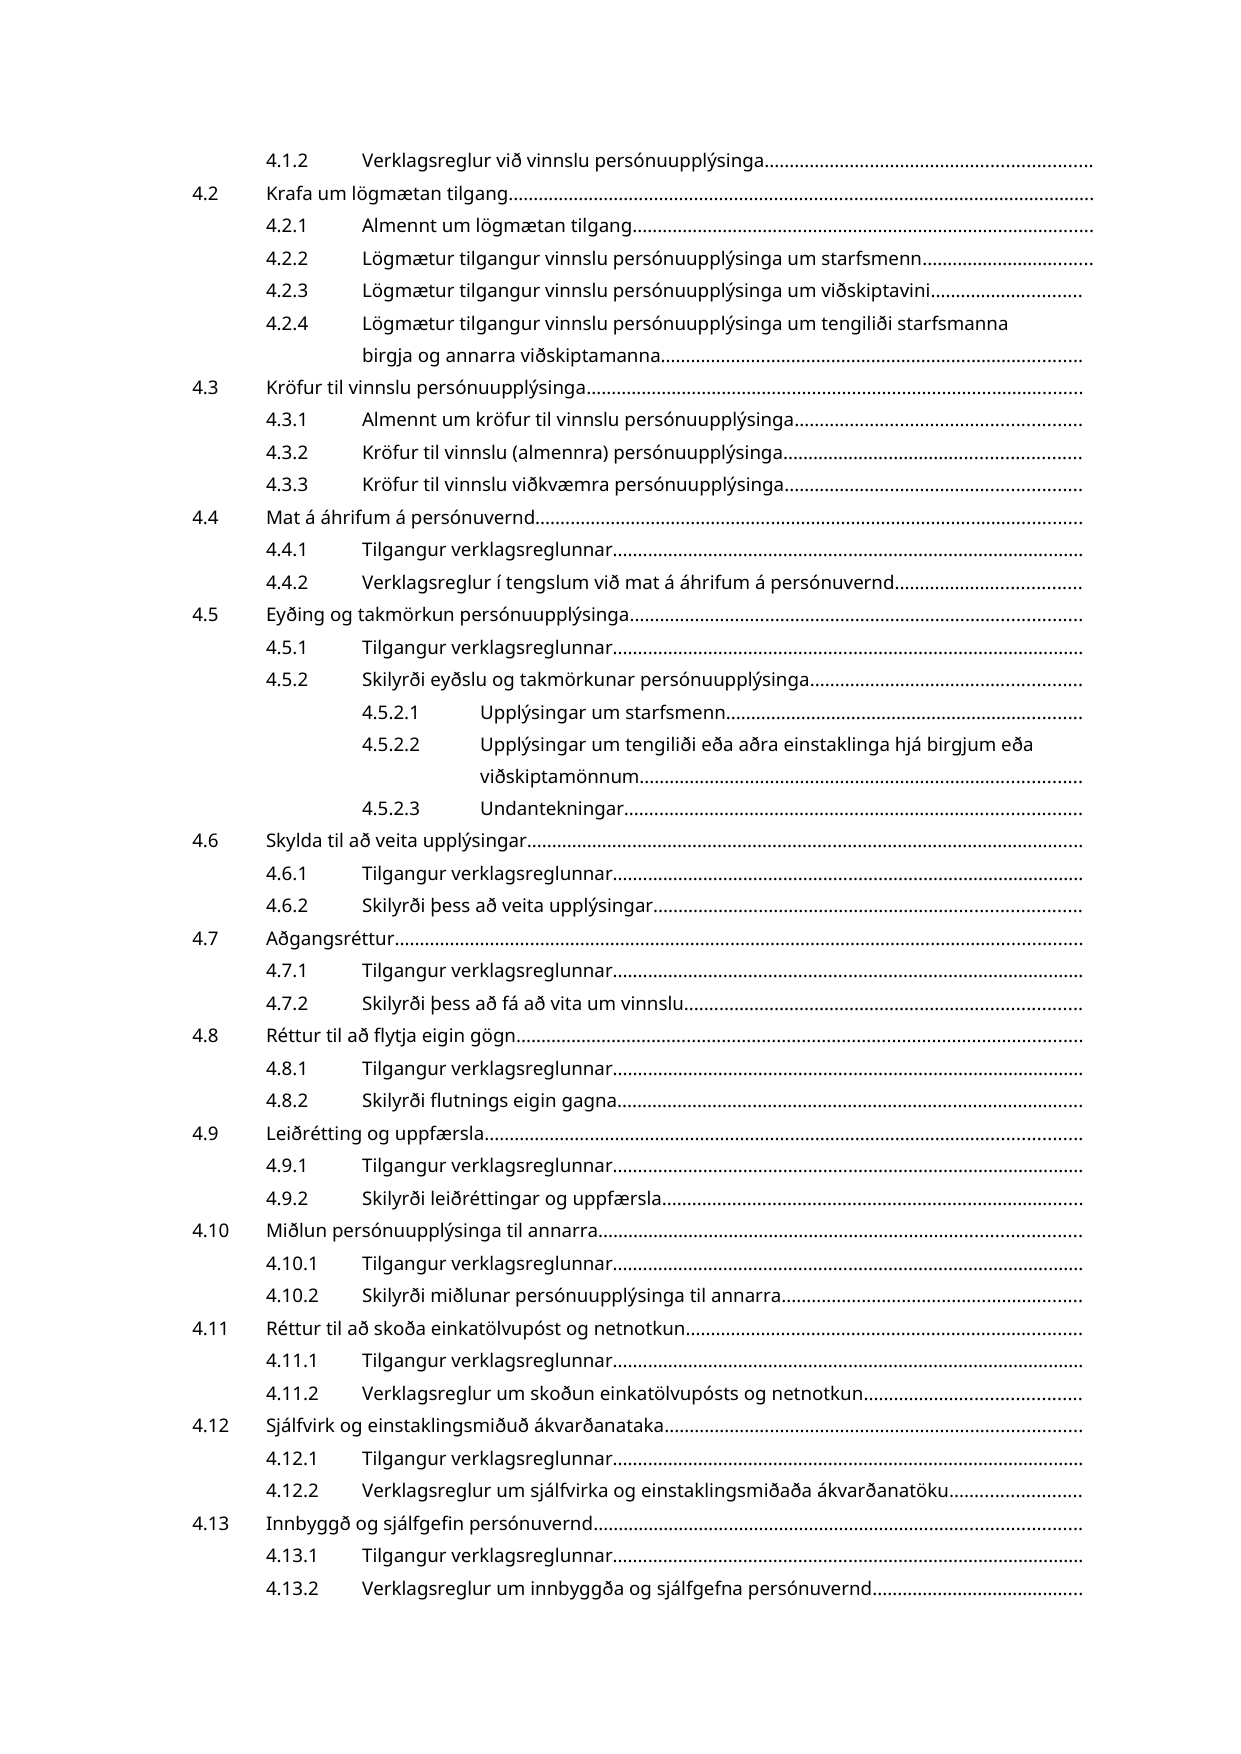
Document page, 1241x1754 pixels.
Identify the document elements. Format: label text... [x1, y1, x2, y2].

text 4.13 Innbyggð og sjálfgefin persónuvernd 17 [192, 1510, 1063, 1536]
text 4.6.1 Tilgangur verklagsreglunnar 13 [266, 860, 1063, 886]
text 4.11 Réttur til að skoða einkatölvupóst og netnotkun 16 [192, 1315, 1063, 1341]
text 4.7.2 Skilyrði þess að fá að vita um vinnslu 14 [266, 990, 1063, 1016]
text 4.4.2 Verklagsreglur í tengslum við mat á áhrifum á persónuvernd 11 [266, 569, 1063, 594]
text 4.3.1 Almennt um kröfur til vinnslu persónuupplýsinga 10 [266, 406, 1063, 432]
text 4.3.3 Kröfur til vinnslu viðkvæmra persónuupplýsinga 11 [266, 471, 1063, 497]
text 4.5.2 Skilyrði eyðslu og takmörkunar persónuupplýsinga 12 [266, 666, 1063, 692]
text 4.5.2.1 Upplýsingar um starfsmenn 12 [362, 699, 1063, 724]
text 4.2.1 Almennt um lögmætan tilgang 9 [266, 213, 1063, 238]
text 4.5.2.3 Undantekningar 13 [362, 795, 1063, 821]
text 4.12.1 Tilgangur verklagsreglunnar 16 [266, 1445, 1063, 1471]
text 4.13.1 Tilgangur verklagsreglunnar 17 [266, 1543, 1063, 1568]
text 4.1.2 Verklagsreglur við vinnslu persónuupplýsinga 9 [266, 148, 1063, 173]
text 4.12 Sjálfvirk og einstaklingsmiðuð ákvarðanataka 16 [192, 1413, 1063, 1438]
text 4.5 Eyðing og takmörkun persónuupplýsinga 12 [192, 601, 1063, 627]
text 4.12.2 Verklagsreglur um sjálfvirka og einstaklingsmiðaða ákvarðanatöku 17 [266, 1478, 1063, 1503]
text 4.2.2 Lögmætur tilgangur vinnslu persónuupplýsinga um starfsmenn 9 [266, 245, 1063, 271]
text 4.8.1 Tilgangur verklagsreglunnar 15 [266, 1055, 1063, 1081]
text 4.11.1 Tilgangur verklagsreglunnar 16 [266, 1348, 1063, 1373]
text 4.3.2 Kröfur til vinnslu (almennra) persónuupplýsinga 10 [266, 439, 1063, 464]
text 4.10.1 Tilgangur verklagsreglunnar 15 [266, 1250, 1063, 1276]
text 4.7 Aðgangsréttur 14 [192, 925, 1063, 951]
text 4.10.2 Skilyrði miðlunar persónuupplýsinga til annarra 15 [266, 1283, 1063, 1308]
text 4.10 Miðlun persónuupplýsinga til annarra 15 [192, 1218, 1063, 1243]
text 4.5.2.2 Upplýsingar um tengiliði eða aðra einstaklinga hjá birgjum eða viðskiptamönnum 12 [362, 731, 1063, 789]
text 4.9.1 Tilgangur verklagsreglunnar 15 [266, 1153, 1063, 1178]
text 4.4.1 Tilgangur verklagsreglunnar 11 [266, 536, 1063, 562]
text 4.6 Skylda til að veita upplýsingar 13 [192, 828, 1063, 853]
text 4.2.3 Lögmætur tilgangur vinnslu persónuupplýsinga um viðskiptavini 10 [266, 278, 1063, 303]
text 4.13.2 Verklagsreglur um innbyggða og sjálfgefna persónuvernd 17 [266, 1575, 1063, 1601]
text 4.3 Kröfur til vinnslu persónuupplýsinga 10 [192, 374, 1063, 399]
text 4.5.1 Tilgangur verklagsreglunnar 12 [266, 634, 1063, 659]
text 4.6.2 Skilyrði þess að veita upplýsingar 13 [266, 893, 1063, 918]
text 4.2.4 Lögmætur tilgangur vinnslu persónuupplýsinga um tengiliði starfsmanna birgja og annarra viðskiptamanna 10 [266, 310, 1063, 368]
text 4.11.2 Verklagsreglur um skoðun einkatölvupósts og netnotkun 16 [266, 1380, 1063, 1406]
text 4.4 Mat á áhrifum á persónuvernd 11 [192, 504, 1063, 529]
text 4.7.1 Tilgangur verklagsreglunnar 14 [266, 958, 1063, 983]
text 4.8.2 Skilyrði flutnings eigin gagna 15 [266, 1088, 1063, 1113]
text 4.9.2 Skilyrði leiðréttingar og uppfærsla 15 [266, 1185, 1063, 1211]
text 4.8 Réttur til að flytja eigin gögn 15 [192, 1023, 1063, 1048]
text 4.2 Krafa um lögmætan tilgang 9 [192, 180, 1063, 206]
text 4.9 Leiðrétting og uppfærsla 15 [192, 1120, 1063, 1146]
